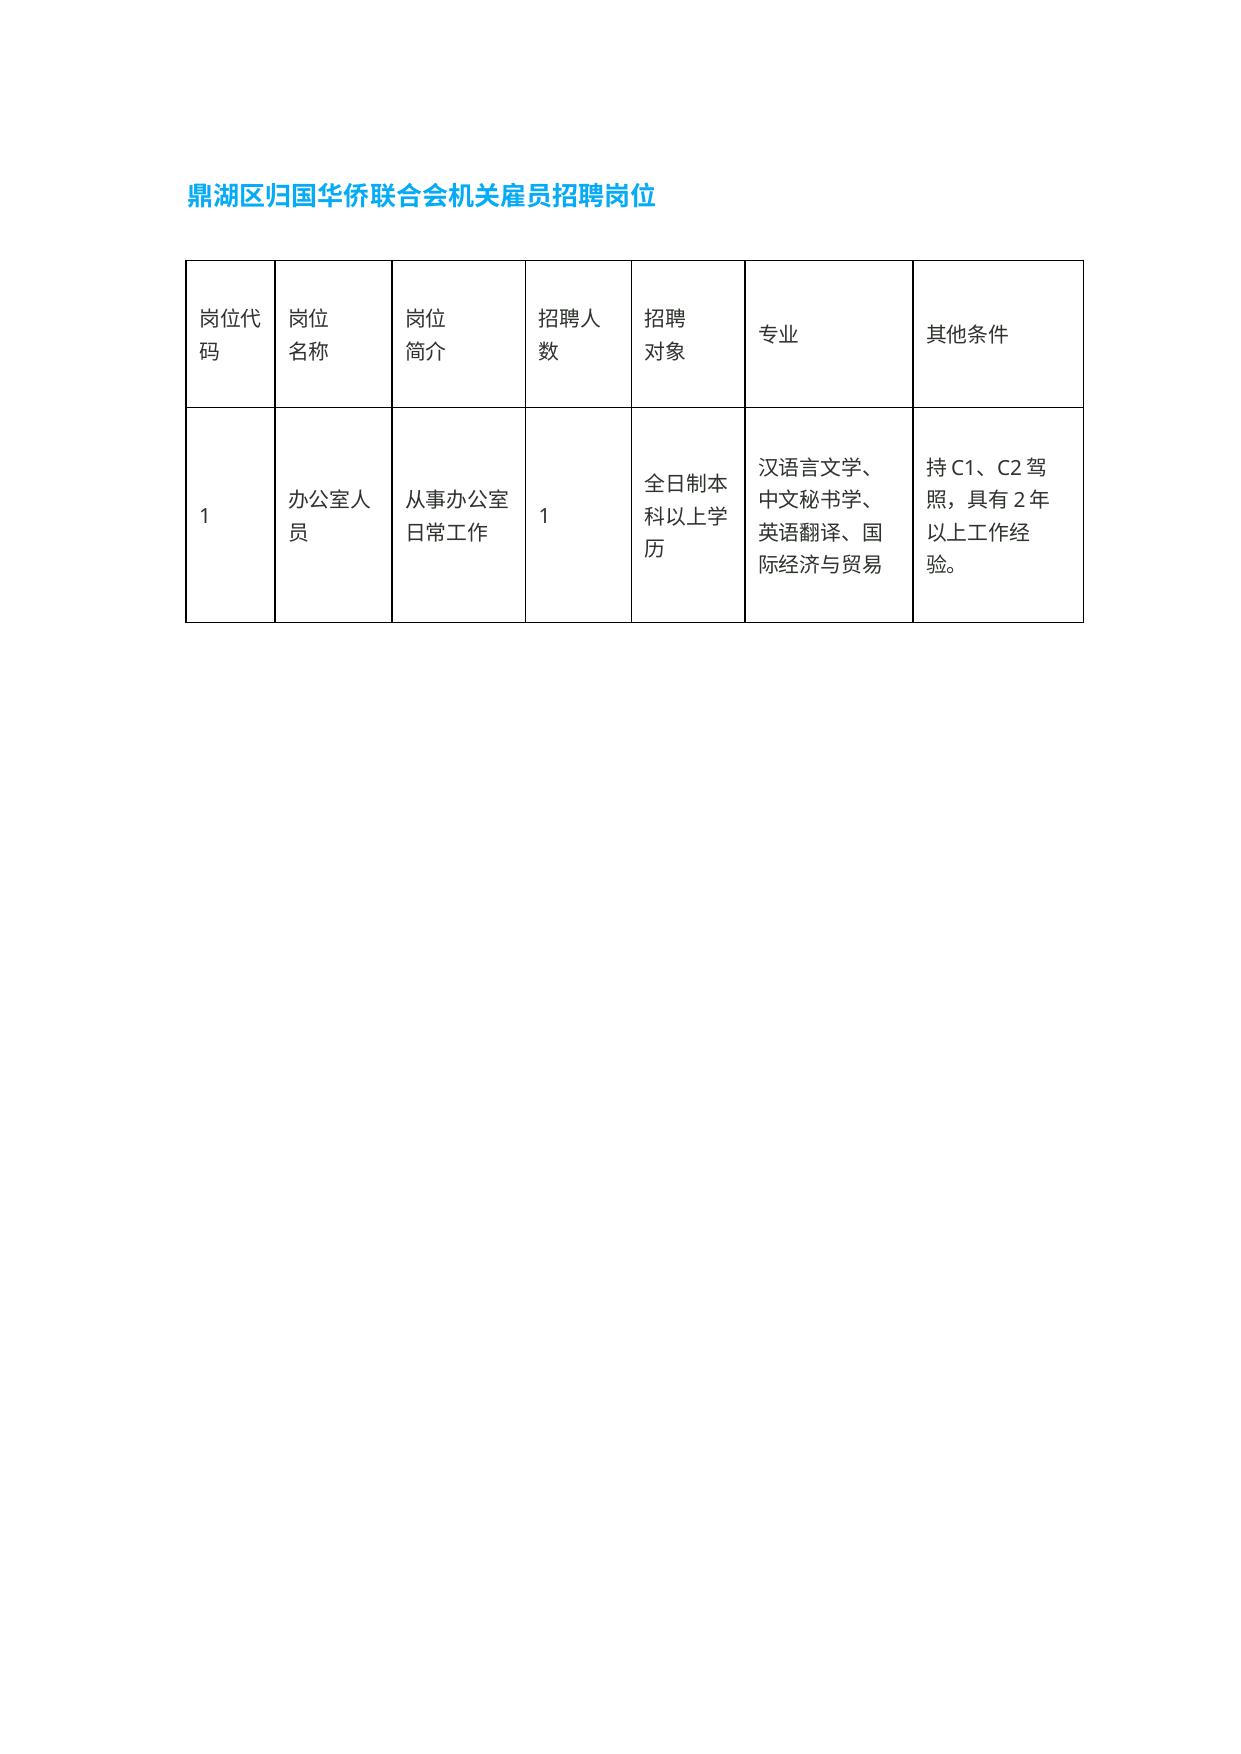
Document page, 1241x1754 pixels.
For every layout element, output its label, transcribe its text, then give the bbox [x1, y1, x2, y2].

table_cell 办公室人员 [276, 408, 391, 622]
table_header 专业 [746, 261, 912, 407]
table_cell 全日制本科以上学历 [632, 408, 744, 622]
table_header 岗位代码 [187, 261, 274, 407]
table_header 其他条件 [914, 261, 1083, 407]
table_cell 持C1、C2驾照，具有2年以上工作经验。 [914, 408, 1083, 622]
table_header 岗位 名称 [276, 261, 391, 407]
table_cell 从事办公室日常工作 [393, 408, 525, 622]
table_header 招聘人数 [526, 261, 631, 407]
text 鼎湖区归国华侨联合会机关雇员招聘岗位 [187, 162, 1053, 227]
table_header 岗位 简介 [393, 261, 525, 407]
table_cell 汉语言文学、中文秘书学、英语翻译、国际经济与贸易 [746, 408, 912, 622]
table_cell 1 [526, 408, 631, 622]
table_header 招聘 对象 [632, 261, 744, 407]
table_cell 1 [187, 408, 274, 622]
